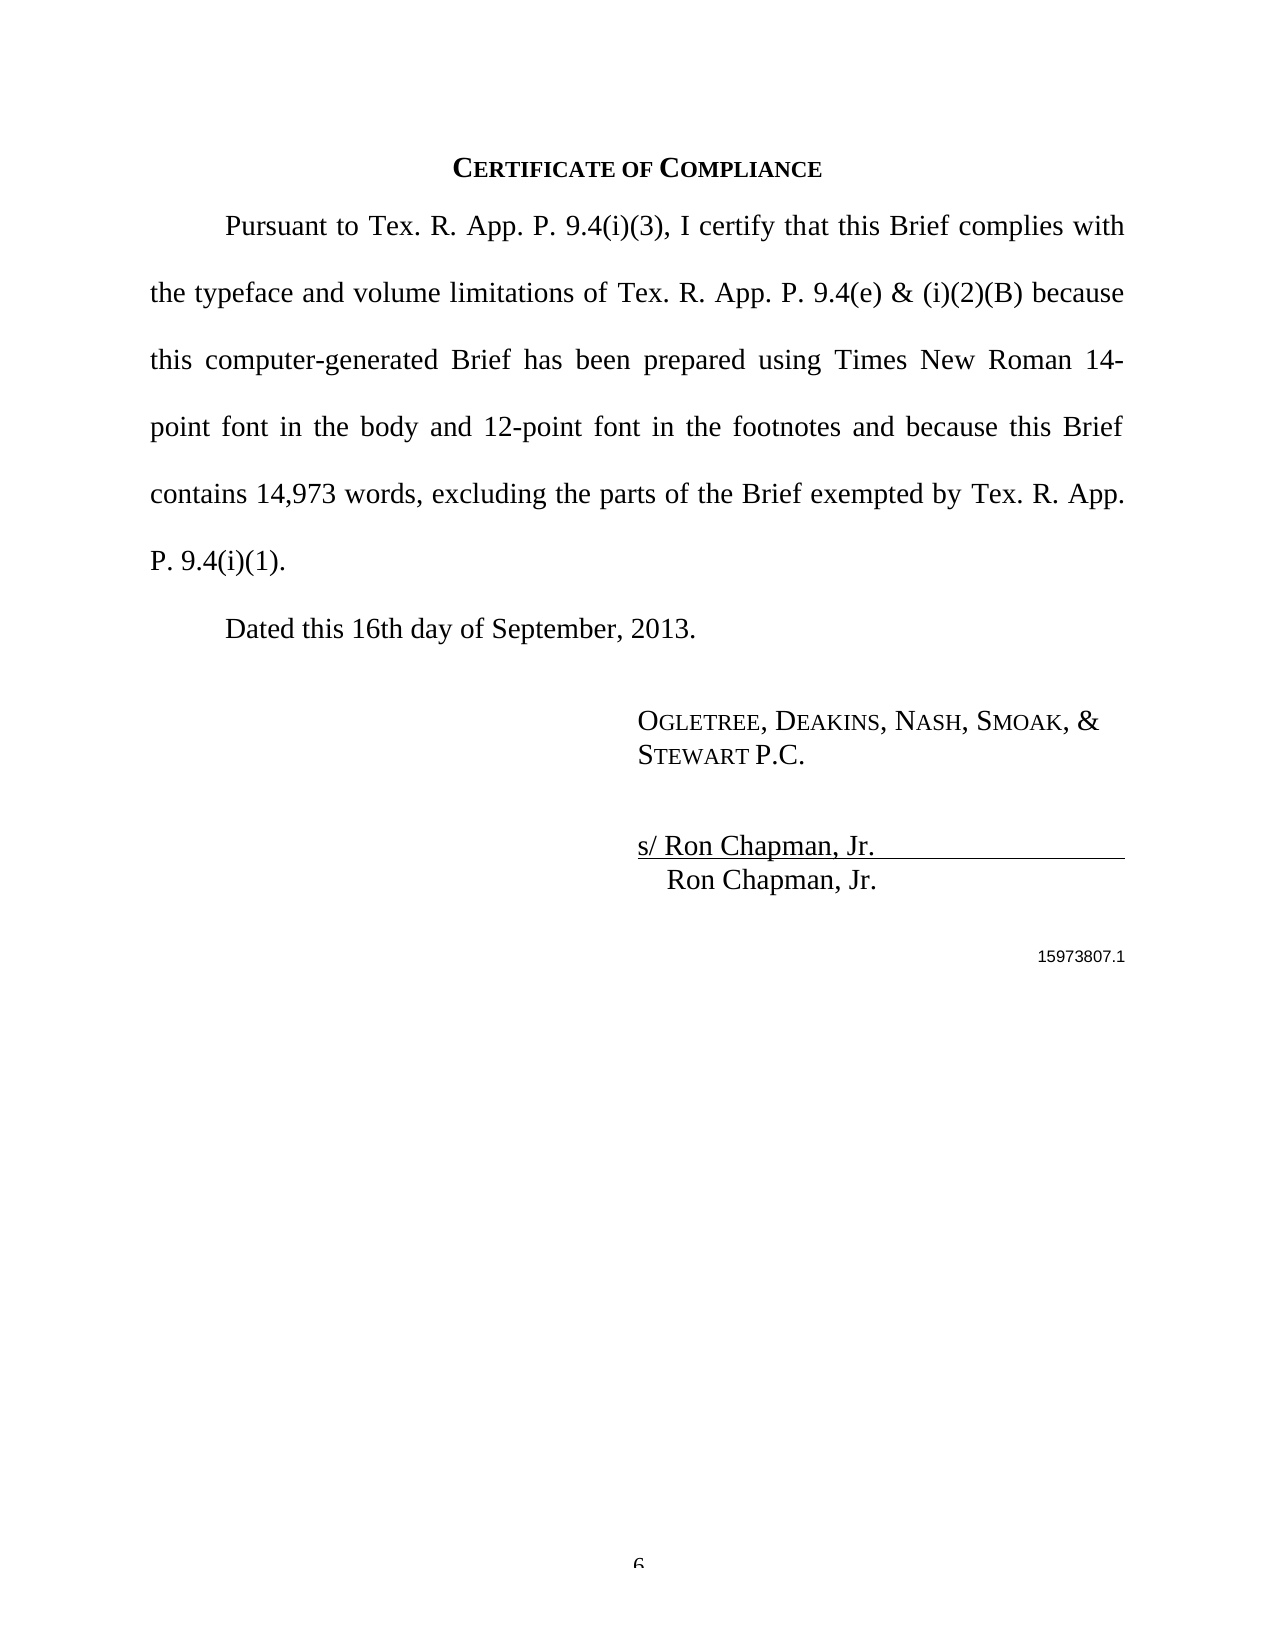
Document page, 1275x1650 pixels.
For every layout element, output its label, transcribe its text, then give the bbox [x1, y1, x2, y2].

text Pursuant to Tex. R. App. P. 9.4(i)(3), I certify that this Brief complies with the typeface and volume limitations of Tex. R. App. P. 9.4(e) & (i)(2)(B) because this computer-generated Brief has been prepared using Times New Roman 14- point font in the body and 12-point font in the footnotes and because this Brief contains 14,973 words, excluding the parts of the Brief exempted by Tex. R. App. P. 9.4(i)(1). [150, 208, 1125, 577]
text OGLETREE, DEAKINS, NASH, SMOAK, & STEWART P.C. [637, 703, 1137, 770]
text Ron Chapman, Jr. [666, 862, 1137, 896]
text 15973807.1 [139, 947, 1125, 966]
text s/ Ron Chapman, Jr. [637, 829, 1137, 862]
text Dated this 16th day of September, 2013. [225, 611, 1137, 645]
text CERTIFICATE OF COMPLIANCE [452, 150, 1137, 183]
